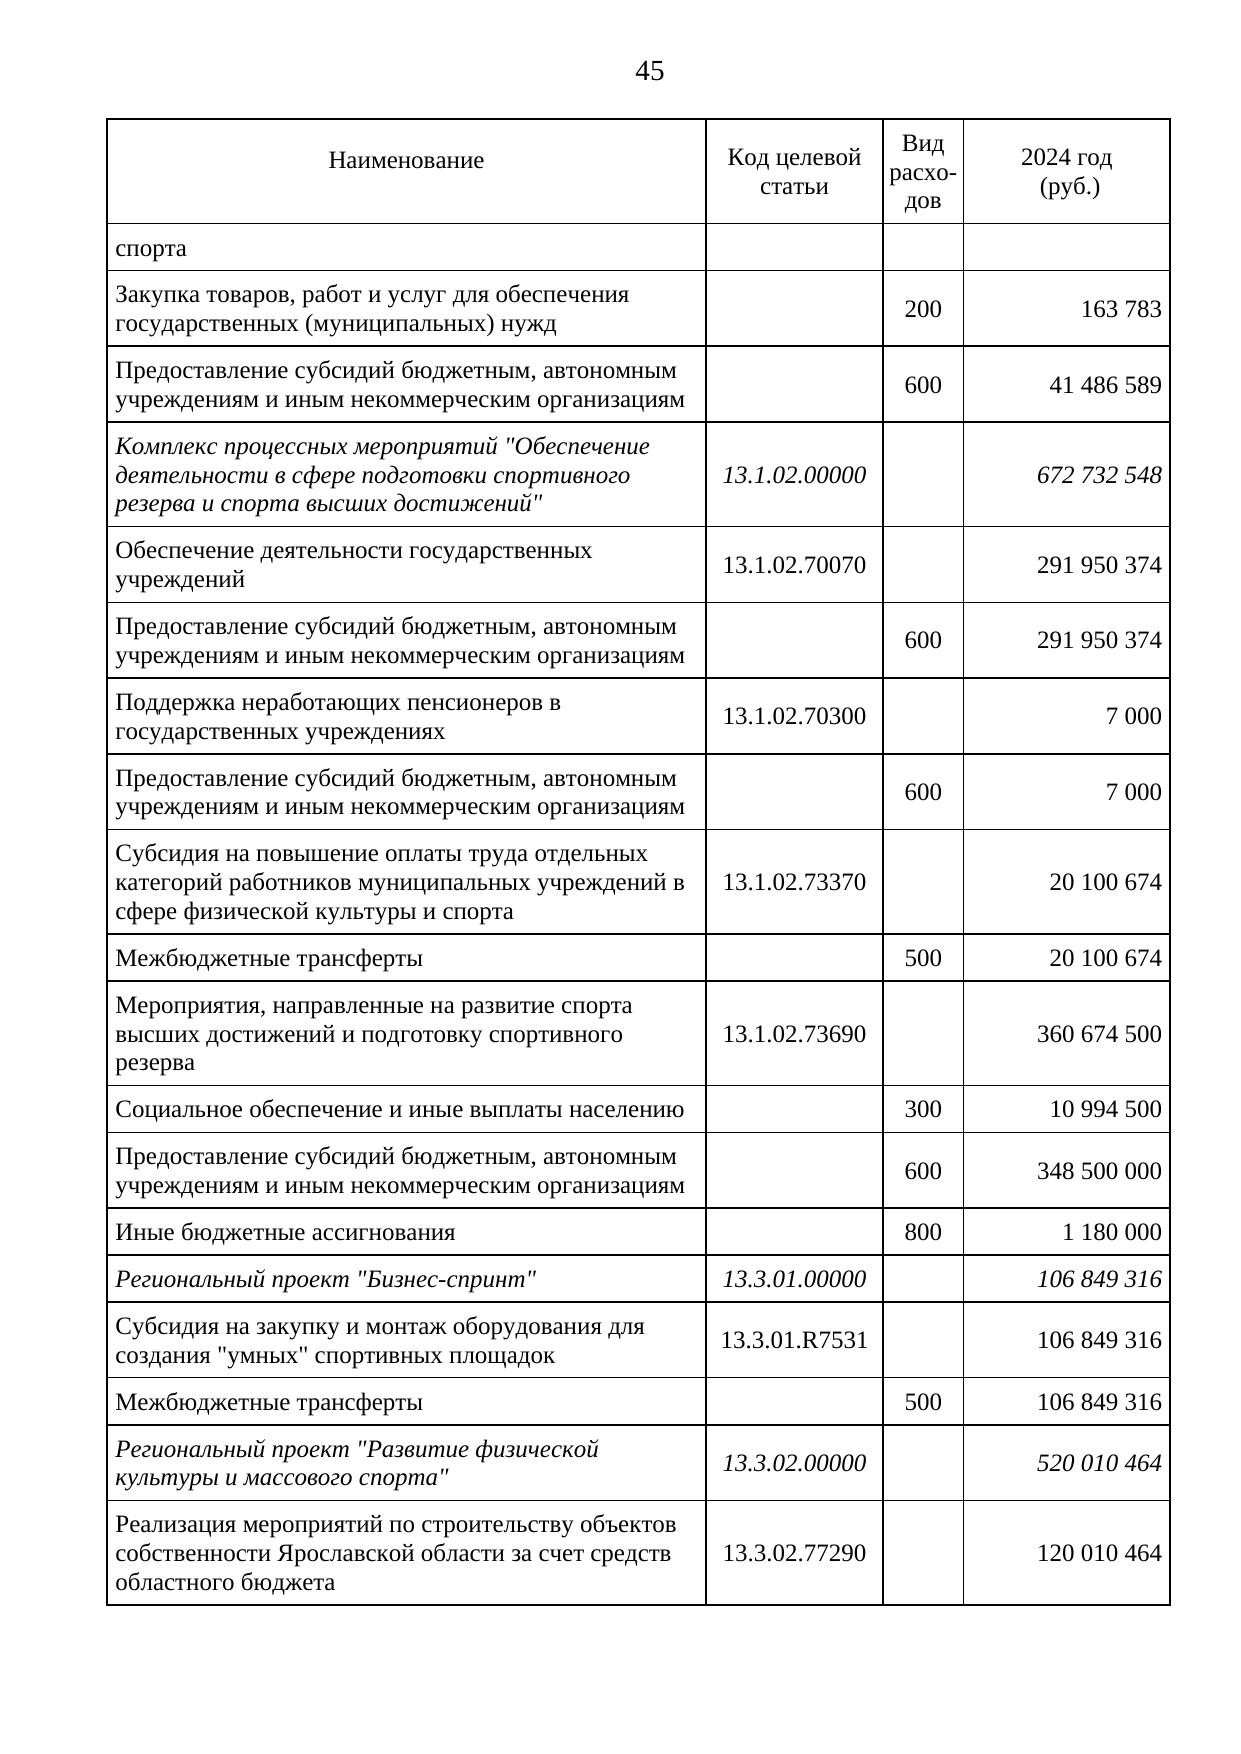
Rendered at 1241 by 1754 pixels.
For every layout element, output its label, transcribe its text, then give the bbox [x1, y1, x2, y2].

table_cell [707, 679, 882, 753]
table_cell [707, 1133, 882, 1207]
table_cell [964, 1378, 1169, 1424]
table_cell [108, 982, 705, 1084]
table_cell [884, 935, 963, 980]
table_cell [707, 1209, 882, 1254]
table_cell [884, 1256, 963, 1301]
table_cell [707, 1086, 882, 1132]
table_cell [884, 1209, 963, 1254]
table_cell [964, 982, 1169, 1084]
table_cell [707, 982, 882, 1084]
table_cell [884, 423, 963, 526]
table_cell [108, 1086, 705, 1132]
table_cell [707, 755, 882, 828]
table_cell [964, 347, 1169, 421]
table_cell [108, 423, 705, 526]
table_header [884, 120, 963, 223]
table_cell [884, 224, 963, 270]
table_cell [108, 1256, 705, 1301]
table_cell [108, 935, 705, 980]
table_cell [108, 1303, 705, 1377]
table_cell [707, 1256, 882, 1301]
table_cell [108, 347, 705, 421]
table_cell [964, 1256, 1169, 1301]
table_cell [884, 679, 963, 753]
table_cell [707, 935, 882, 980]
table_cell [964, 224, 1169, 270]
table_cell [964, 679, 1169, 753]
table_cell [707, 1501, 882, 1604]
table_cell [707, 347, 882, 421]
table_header [964, 120, 1169, 223]
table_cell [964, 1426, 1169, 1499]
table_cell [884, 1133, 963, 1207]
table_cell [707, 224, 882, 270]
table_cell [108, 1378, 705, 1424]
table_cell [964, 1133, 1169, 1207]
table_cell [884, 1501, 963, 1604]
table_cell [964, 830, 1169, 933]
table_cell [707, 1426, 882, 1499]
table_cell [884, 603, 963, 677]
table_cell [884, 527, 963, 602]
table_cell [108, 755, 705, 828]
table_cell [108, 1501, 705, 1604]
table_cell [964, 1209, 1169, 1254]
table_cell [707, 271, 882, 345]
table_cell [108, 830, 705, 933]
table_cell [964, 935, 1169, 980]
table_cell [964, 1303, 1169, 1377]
table_header Наименование [108, 120, 705, 223]
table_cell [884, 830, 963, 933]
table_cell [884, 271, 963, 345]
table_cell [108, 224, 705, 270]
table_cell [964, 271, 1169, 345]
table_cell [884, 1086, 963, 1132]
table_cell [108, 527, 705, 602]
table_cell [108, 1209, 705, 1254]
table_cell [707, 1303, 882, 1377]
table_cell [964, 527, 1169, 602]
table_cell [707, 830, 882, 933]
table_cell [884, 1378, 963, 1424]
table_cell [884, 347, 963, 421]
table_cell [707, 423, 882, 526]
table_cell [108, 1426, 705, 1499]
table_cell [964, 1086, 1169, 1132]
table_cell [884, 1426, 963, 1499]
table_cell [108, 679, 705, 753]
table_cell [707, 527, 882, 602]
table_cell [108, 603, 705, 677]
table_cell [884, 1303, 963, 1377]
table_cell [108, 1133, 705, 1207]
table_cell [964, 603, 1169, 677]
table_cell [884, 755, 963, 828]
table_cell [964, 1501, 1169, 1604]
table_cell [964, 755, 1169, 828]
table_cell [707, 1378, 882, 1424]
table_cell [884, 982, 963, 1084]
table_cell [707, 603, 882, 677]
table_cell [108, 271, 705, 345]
table_header [707, 120, 882, 223]
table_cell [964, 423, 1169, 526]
